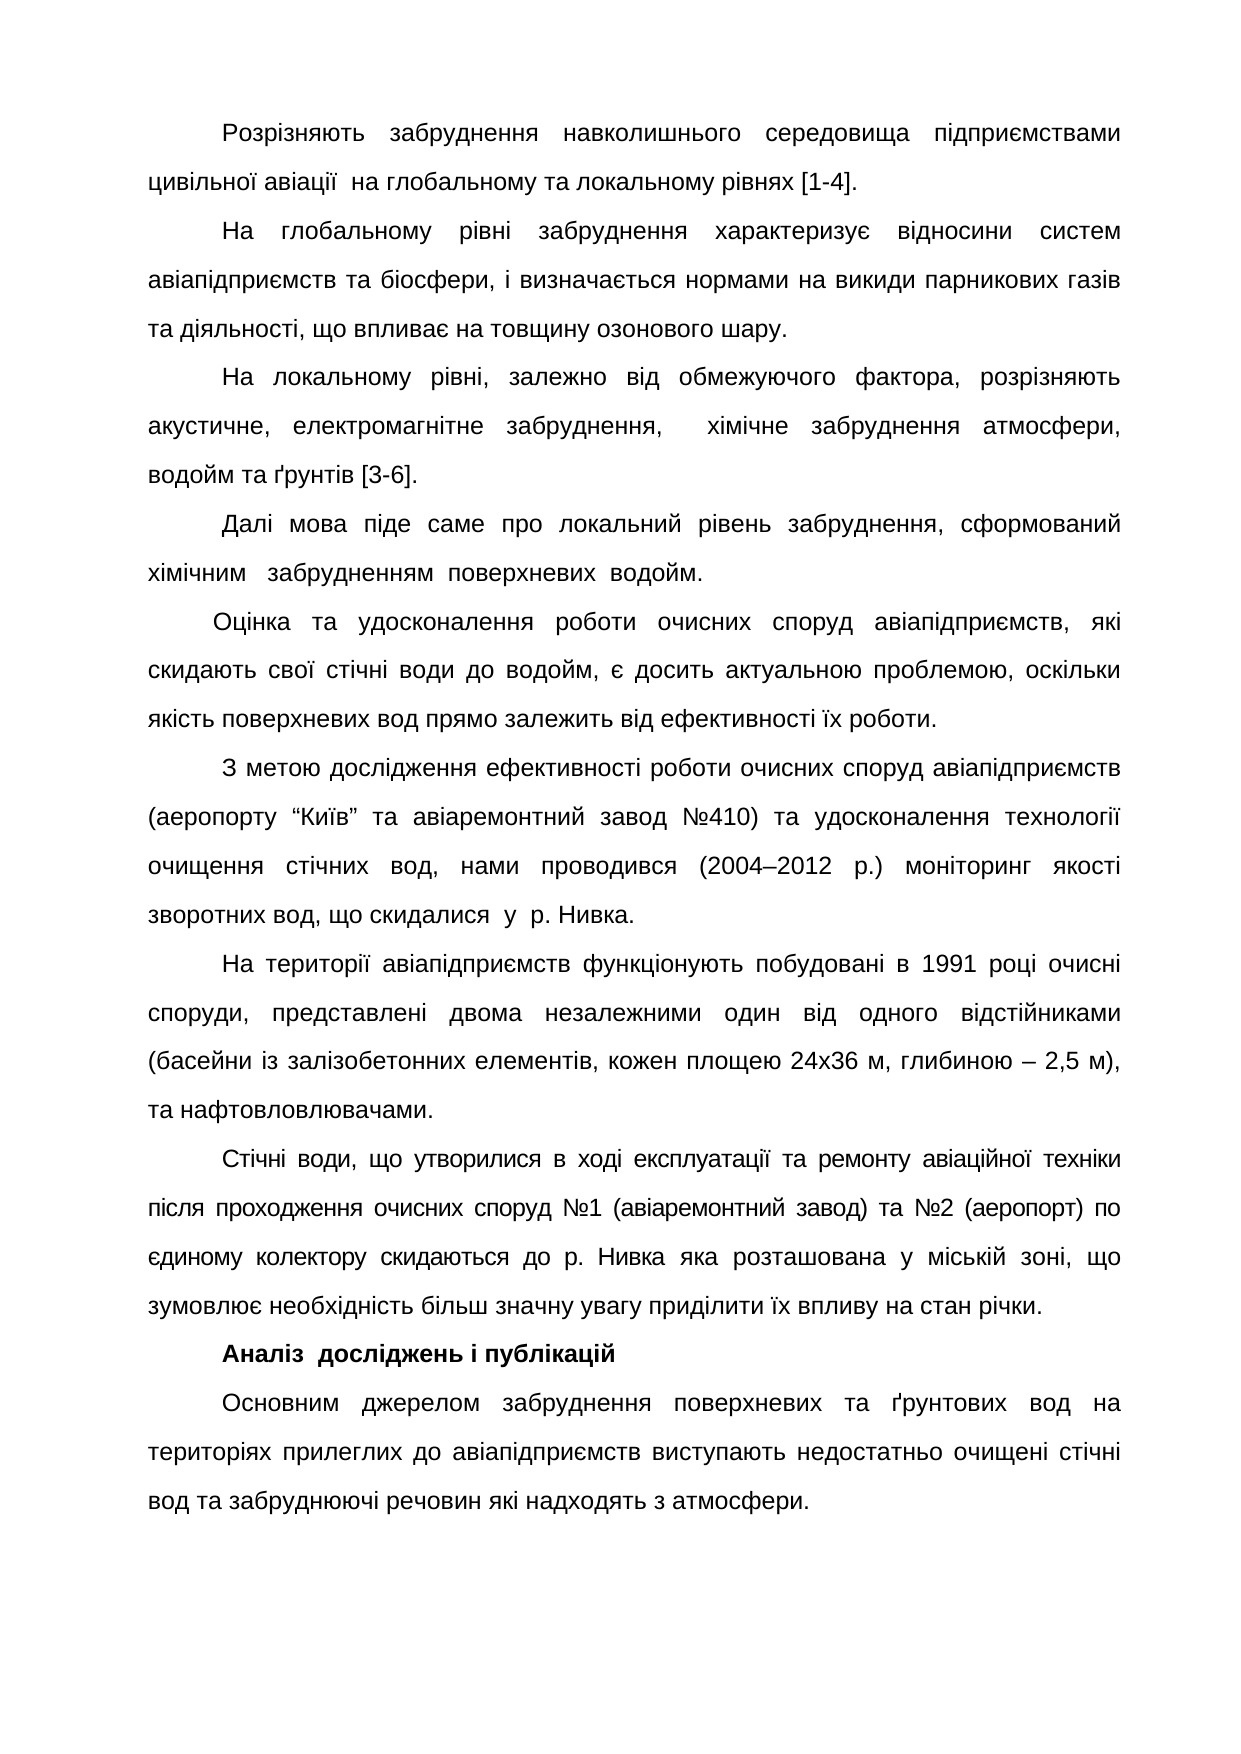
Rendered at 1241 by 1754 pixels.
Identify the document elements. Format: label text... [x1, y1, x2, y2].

text На локальному рівні, залежно від обмежуючого фактора, розрізняють акустичне, електромагнітне забруднення, хімічне забруднення атмосфери, водойм та ґрунтів [3-6]. [148, 362, 1122, 489]
text Оцінка та удосконалення роботи очисних споруд авіапідприємств, які скидають свої стічні води до водойм, є досить актуальною проблемою, оскільки якість поверхневих вод прямо залежить від ефективності їх роботи. [148, 607, 1122, 733]
text З метою дослідження ефективності роботи очисних споруд авіапідприємств (аеропорту “Київ” та авіаремонтний завод №410) та удосконалення технології очищення стічних вод, нами проводився (2004–2012 р.) моніторинг якості зворотних вод, що скидалися у р. Нивка. [148, 753, 1122, 928]
subtitle Аналіз досліджень і публікацій [148, 1339, 1122, 1368]
text Розрізняють забруднення навколишнього середовища підприємствами цивільної авіації на глобальному та локальному рівнях [1-4]. [148, 118, 1122, 196]
text На території авіапідприємств функціонують побудовані в 1991 році очисні споруди, представлені двома незалежними один від одного відстійниками (басейни із залізобетонних елементів, кожен площею 24x36 м, глибиною – ), та нафтовловлювачами. [148, 949, 1122, 1124]
text На глобальному рівні забруднення характеризує відносини систем авіапідприємств та біосфери, і визначається нормами на викиди парникових газів та діяльності, що впливає на товщину озонового шару. [148, 216, 1122, 342]
text Стічні води, що утворилися в ході експлуатації та ремонту авіаційної техніки після проходження очисних споруд №1 (авіаремонтний завод) та №2 (аеропорт) по єдиному колектору скидаються до р. Нивка яка розташована у міській зоні, що зумовлює необхідність більш значну увагу приділити їх впливу на стан річки. [148, 1144, 1122, 1319]
text Основним джерелом забруднення поверхневих та ґрунтових вод на територіях прилеглих до авіапідприємств виступають недостатньо очищені стічні вод та забруднюючі речовин які надходять з атмосфери. [148, 1388, 1122, 1515]
text Далі мова піде саме про локальний рівень забруднення, сформований хімічним забрудненням поверхневих водойм. [148, 509, 1122, 587]
